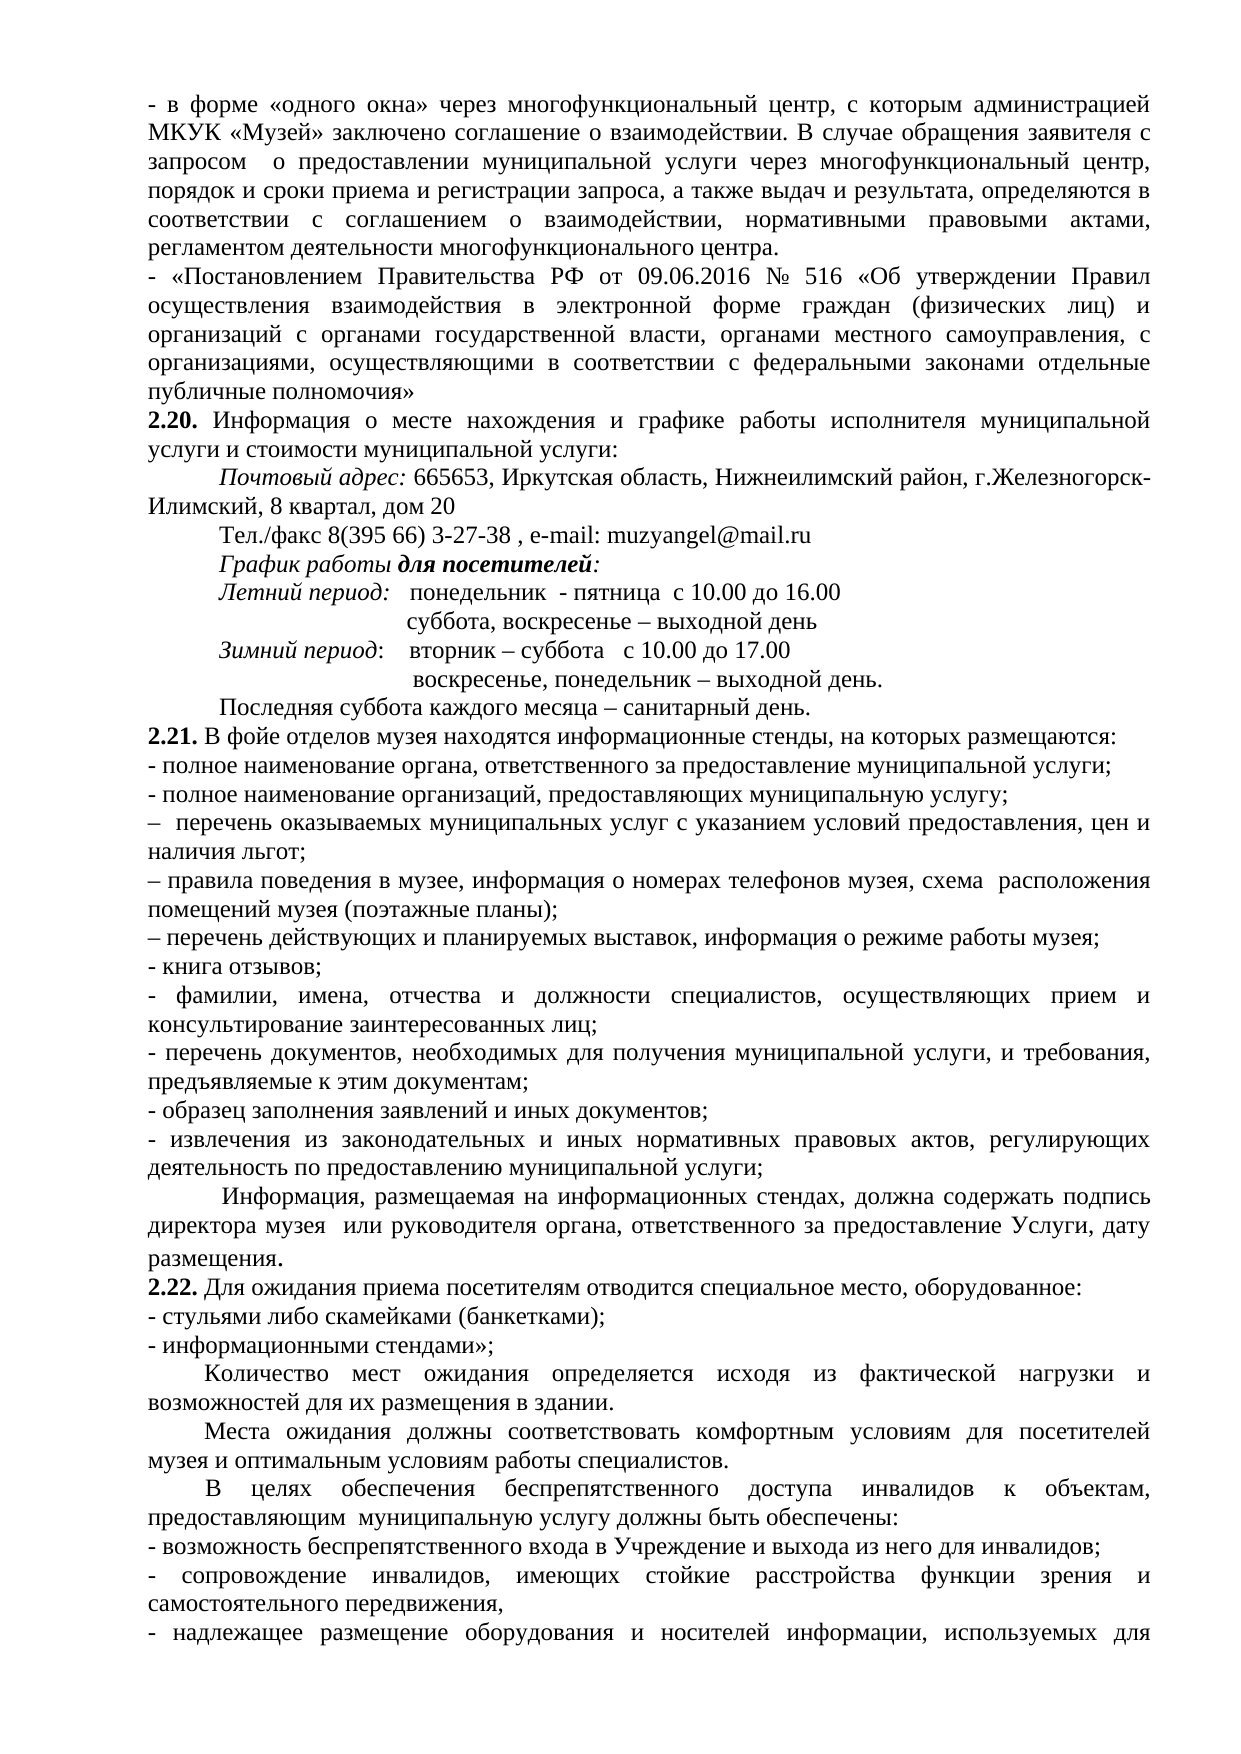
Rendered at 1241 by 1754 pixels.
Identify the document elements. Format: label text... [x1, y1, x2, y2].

text суббота, воскресенье – выходной день [148, 606, 1152, 635]
text - сопровождение инвалидов, имеющих стойкие расстройства функции зрения и самостоятельного передвижения, [148, 1560, 1152, 1617]
text – перечень оказываемых муниципальных услуг с указанием условий предоставления, цен и наличия льгот; [148, 807, 1152, 865]
text - полное наименование органа, ответственного за предоставление муниципальной услуги; [148, 750, 1152, 779]
text – правила поведения в музее, информация о номерах телефонов музея, схема расположения помещений музея (поэтажные планы); [148, 865, 1152, 922]
text - образец заполнения заявлений и иных документов; [148, 1095, 1152, 1124]
text Места ожидания должны соответствовать комфортным условиям для посетителей музея и оптимальным условиям работы специалистов. [148, 1416, 1152, 1473]
text - фамилии, имена, отчества и должности специалистов, осуществляющих прием и консультирование заинтересованных лиц; [148, 980, 1152, 1037]
text Летний период: понедельник - пятница с 10.00 до 16.00 [148, 577, 1152, 606]
text Почтовый адрес: 665653, Иркутская область, Нижнеилимский район, г.Железногорск-Илимский, 8 квартал, дом 20 [148, 462, 1152, 520]
text - в форме «одного окна» через многофункциональный центр, с которым администрацией МКУК «Музей» заключено соглашение о взаимодействии. В случае обращения заявителя с запросом о предоставлении муниципальной услуги через многофункциональный центр, порядок и сроки приема и регистрации запроса, а также выдач и результата, определяются в соответствии с соглашением о взаимодействии, нормативными правовыми актами, регламентом деятельности многофункционального центра. [148, 89, 1152, 261]
text График работы для посетителей: [148, 549, 1152, 577]
text В целях обеспечения беспрепятственного доступа инвалидов к объектам, предоставляющим муниципальную услугу должны быть обеспечены: [148, 1473, 1152, 1531]
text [148, 1617, 1152, 1646]
text 2.21. В фойе отделов музея находятся информационные стенды, на которых размещаются: [148, 721, 1152, 750]
text Количество мест ожидания определяется исходя из фактической нагрузки и возможностей для их размещения в здании. [148, 1358, 1152, 1416]
text 2.20. Информация о месте нахождения и графике работы исполнителя муниципальной услуги и стоимости муниципальной услуги: [148, 405, 1152, 462]
text воскресенье, понедельник – выходной день. [148, 664, 1152, 692]
text - извлечения из законодательных и иных нормативных правовых актов, регулирующих деятельность по предоставлению муниципальной услуги; [148, 1124, 1152, 1181]
text - книга отзывов; [148, 951, 1152, 980]
text Зимний период: вторник – суббота с 10.00 до 17.00 [148, 635, 1152, 664]
text - перечень документов, необходимых для получения муниципальной услуги, и требования, предъявляемые к этим документам; [148, 1037, 1152, 1095]
text Информация, размещаемая на информационных стендах, должна содержать подпись директора музея или руководителя органа, ответственного за предоставление Услуги, дату размещения. [148, 1181, 1152, 1272]
text – перечень действующих и планируемых выставок, информация о режиме работы музея; [148, 922, 1152, 951]
text - возможность беспрепятственного входа в Учреждение и выхода из него для инвалидов; [148, 1531, 1152, 1560]
text Тел./факс 8(395 66) 3-27-38 , e-mail: muzyangel@mail.ru [148, 520, 1152, 549]
text - стульями либо скамейками (банкетками); [148, 1301, 1152, 1330]
text - информационными стендами»; [148, 1330, 1152, 1358]
text Последняя суббота каждого месяца – санитарный день. [148, 692, 1152, 721]
text 2.22. Для ожидания приема посетителям отводится специальное место, оборудованное: [148, 1272, 1152, 1301]
text - полное наименование организаций, предоставляющих муниципальную услугу; [148, 779, 1152, 807]
text - «Постановлением Правительства РФ от 09.06.2016 № 516 «Об утверждении Правил осуществления взаимодействия в электронной форме граждан (физических лиц) и организаций с органами государственной власти, органами местного самоуправления, с организациями, осуществляющими в соответствии с федеральными законами отдельные публичные полномочия» [148, 261, 1152, 405]
